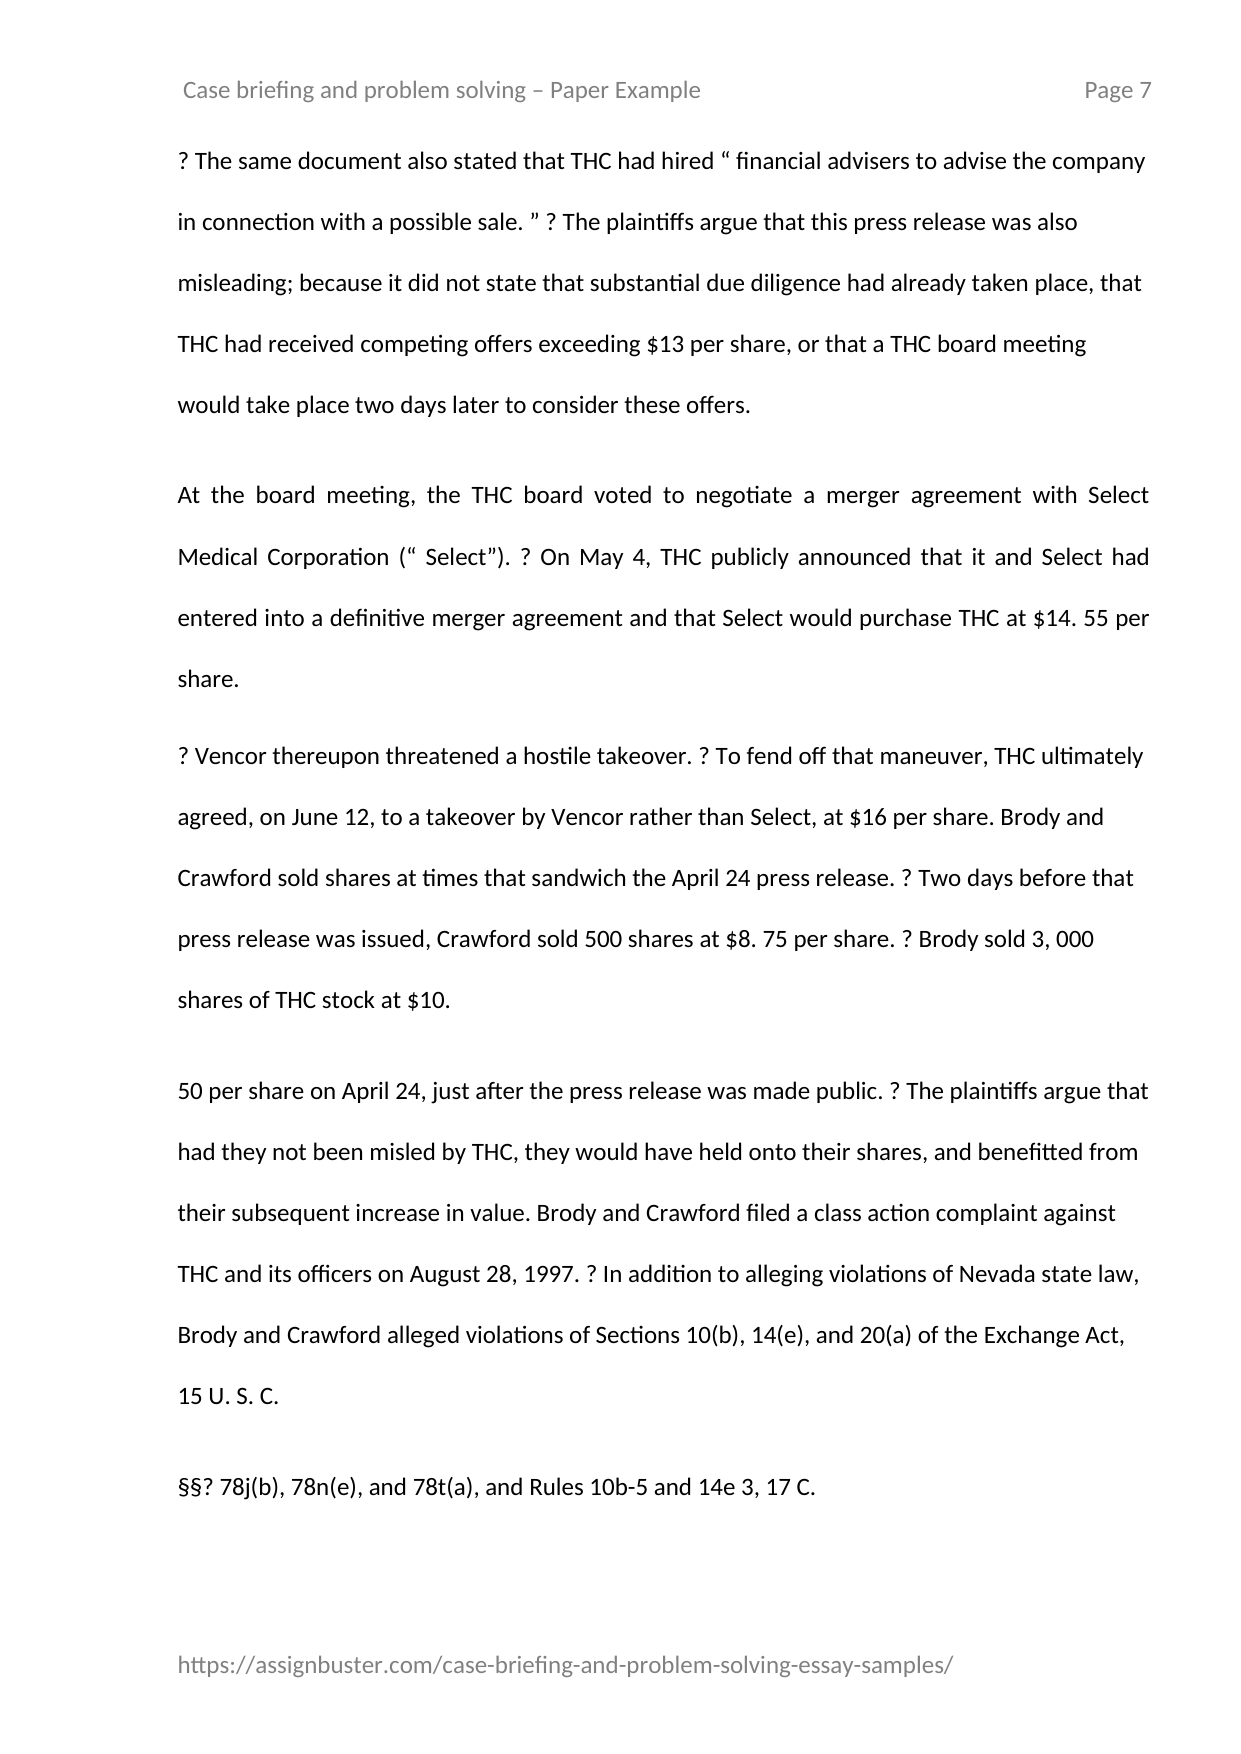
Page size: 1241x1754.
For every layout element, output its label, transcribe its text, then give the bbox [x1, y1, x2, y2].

text 50 per share on April 24, just after the press release was made public. ? The plaintiffs argue that had they not been misled by THC, they would have held onto their shares, and benefitted from their subsequent increase in value. Brody and Crawford filed a class action complaint against THC and its officers on August 28, 1997. ? In addition to alleging violations of Nevada state law, Brody and Crawford alleged violations of Sections 10(b), 14(e), and 20(a) of the Exchange Act, 15 U. S. C. [177, 1075, 1152, 1411]
text §§? 78j(b), 78n(e), and 78t(a), and Rules 10b-5 and 14e 3, 17 C. [177, 1471, 1152, 1501]
text At the board meeting, the THC board voted to negotiate a merger agreement with Select Medical Corporation (“ Select”). ? On May 4, THC publicly announced that it and Select had entered into a definitive merger agreement and that Select would purchase THC at $14. 55 per share. [177, 480, 1152, 693]
text ? Vencor thereupon threatened a hostile takeover. ? To fend off that maneuver, THC ultimately agreed, on June 12, to a takeover by Vencor rather than Select, at $16 per share. Brody and Crawford sold shares at times that sandwich the April 24 press release. ? Two days before that press release was issued, Crawford sold 500 shares at $8. 75 per share. ? Brody sold 3, 000 shares of THC stock at $10. [177, 741, 1152, 1015]
text ? The same document also stated that THC had hired “ financial advisers to advise the company in connection with a possible sale. ” ? The plaintiffs argue that this press release was also misleading; because it did not state that substantial due diligence had already taken place, that THC had received competing offers exceeding $13 per share, or that a THC board meeting would take place two days later to consider these offers. [177, 145, 1152, 420]
